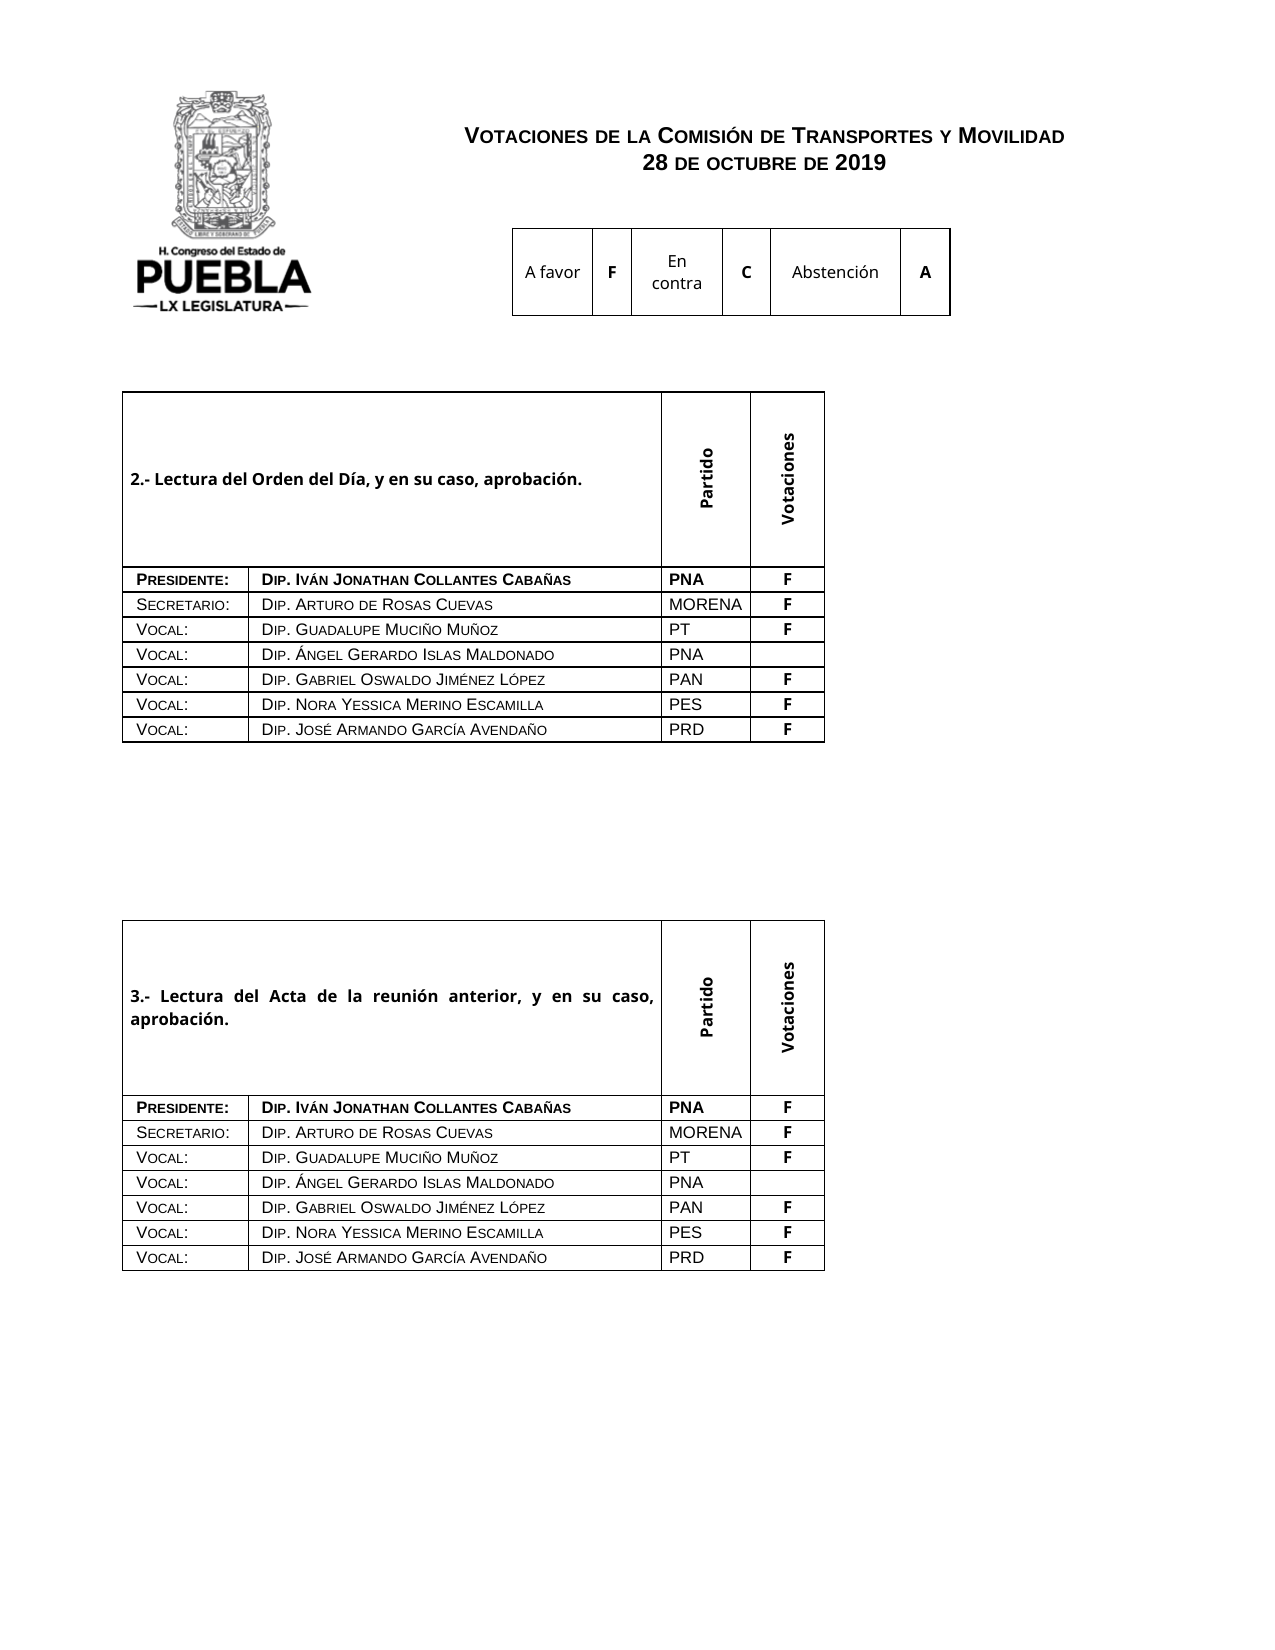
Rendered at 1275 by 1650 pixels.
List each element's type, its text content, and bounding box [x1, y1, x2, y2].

table_cell PAN [662, 668, 750, 691]
table_cell Dip. Gabriel Oswaldo Jiménez López [249, 668, 661, 691]
table_cell Vocal: [123, 1146, 248, 1170]
table_cell Dip. Guadalupe Muciño Muñoz [249, 618, 661, 641]
table_cell MORENA [662, 1121, 750, 1145]
table_cell F [751, 1221, 824, 1245]
picture [129, 89, 316, 316]
table_cell PAN [662, 1196, 750, 1220]
table_cell Dip. Arturo de Rosas Cuevas [249, 593, 661, 616]
table_cell Secretario: [123, 1121, 248, 1145]
table_cell PT [662, 1146, 750, 1170]
table_cell Dip. Gabriel Oswaldo Jiménez López [249, 1196, 661, 1220]
table_header Votaciones [751, 921, 824, 1095]
table_header 3.- Lectura del Acta de la reunión anterior, y en su caso, aprobación. [123, 921, 661, 1095]
table_cell Dip. José Armando García Avendaño [249, 1246, 661, 1270]
table_cell Vocal: [123, 693, 248, 716]
table_cell Dip. Nora Yessica Merino Escamilla [249, 1221, 661, 1245]
table_cell Vocal: [123, 618, 248, 641]
table_cell PRD [662, 718, 750, 741]
table_cell Dip. Ángel Gerardo Islas Maldonado [249, 1171, 661, 1195]
table_cell Dip. Iván Jonathan Collantes Cabañas [249, 568, 661, 591]
table_cell Vocal: [123, 643, 248, 666]
table_cell Presidente: [123, 568, 248, 591]
table_cell PT [662, 618, 750, 641]
table_cell F [751, 1246, 824, 1270]
table_cell F [751, 593, 824, 616]
table_cell Dip. Guadalupe Muciño Muñoz [249, 1146, 661, 1170]
table_cell F [751, 1121, 824, 1145]
table_cell F [751, 693, 824, 716]
table_cell PNA [662, 1171, 750, 1195]
table_cell Vocal: [123, 1246, 248, 1270]
table_cell F [751, 1096, 824, 1120]
table_cell Dip. Iván Jonathan Collantes Cabañas [249, 1096, 661, 1120]
table_cell PES [662, 693, 750, 716]
table_cell Dip. Arturo de Rosas Cuevas [249, 1121, 661, 1145]
table_cell Dip. Nora Yessica Merino Escamilla [249, 693, 661, 716]
table_header Votaciones [751, 393, 824, 566]
table_cell PRD [662, 1246, 750, 1270]
table_cell Dip. José Armando García Avendaño [249, 718, 661, 741]
table_cell Vocal: [123, 668, 248, 691]
table_cell F [751, 568, 824, 591]
table_header 2.- Lectura del Orden del Día, y en su caso, aprobación. [123, 393, 661, 566]
table_cell F [751, 1146, 824, 1170]
table_cell F [751, 718, 824, 741]
table_cell Dip. Ángel Gerardo Islas Maldonado [249, 643, 661, 666]
table_cell PNA [662, 1096, 750, 1120]
table_cell Secretario: [123, 593, 248, 616]
table_cell PNA [662, 568, 750, 591]
table_cell Vocal: [123, 1196, 248, 1220]
table_cell PNA [662, 643, 750, 666]
table_cell F [751, 618, 824, 641]
table_cell Vocal: [123, 718, 248, 741]
table_cell Vocal: [123, 1171, 248, 1195]
table_cell [751, 1171, 824, 1195]
table_header Partido [662, 921, 750, 1095]
table_header Partido [662, 393, 750, 566]
table_cell [751, 643, 824, 666]
table_cell Presidente: [123, 1096, 248, 1120]
table_cell MORENA [662, 593, 750, 616]
table_cell F [751, 1196, 824, 1220]
table_cell F [751, 668, 824, 691]
table_cell PES [662, 1221, 750, 1245]
table_cell Vocal: [123, 1221, 248, 1245]
